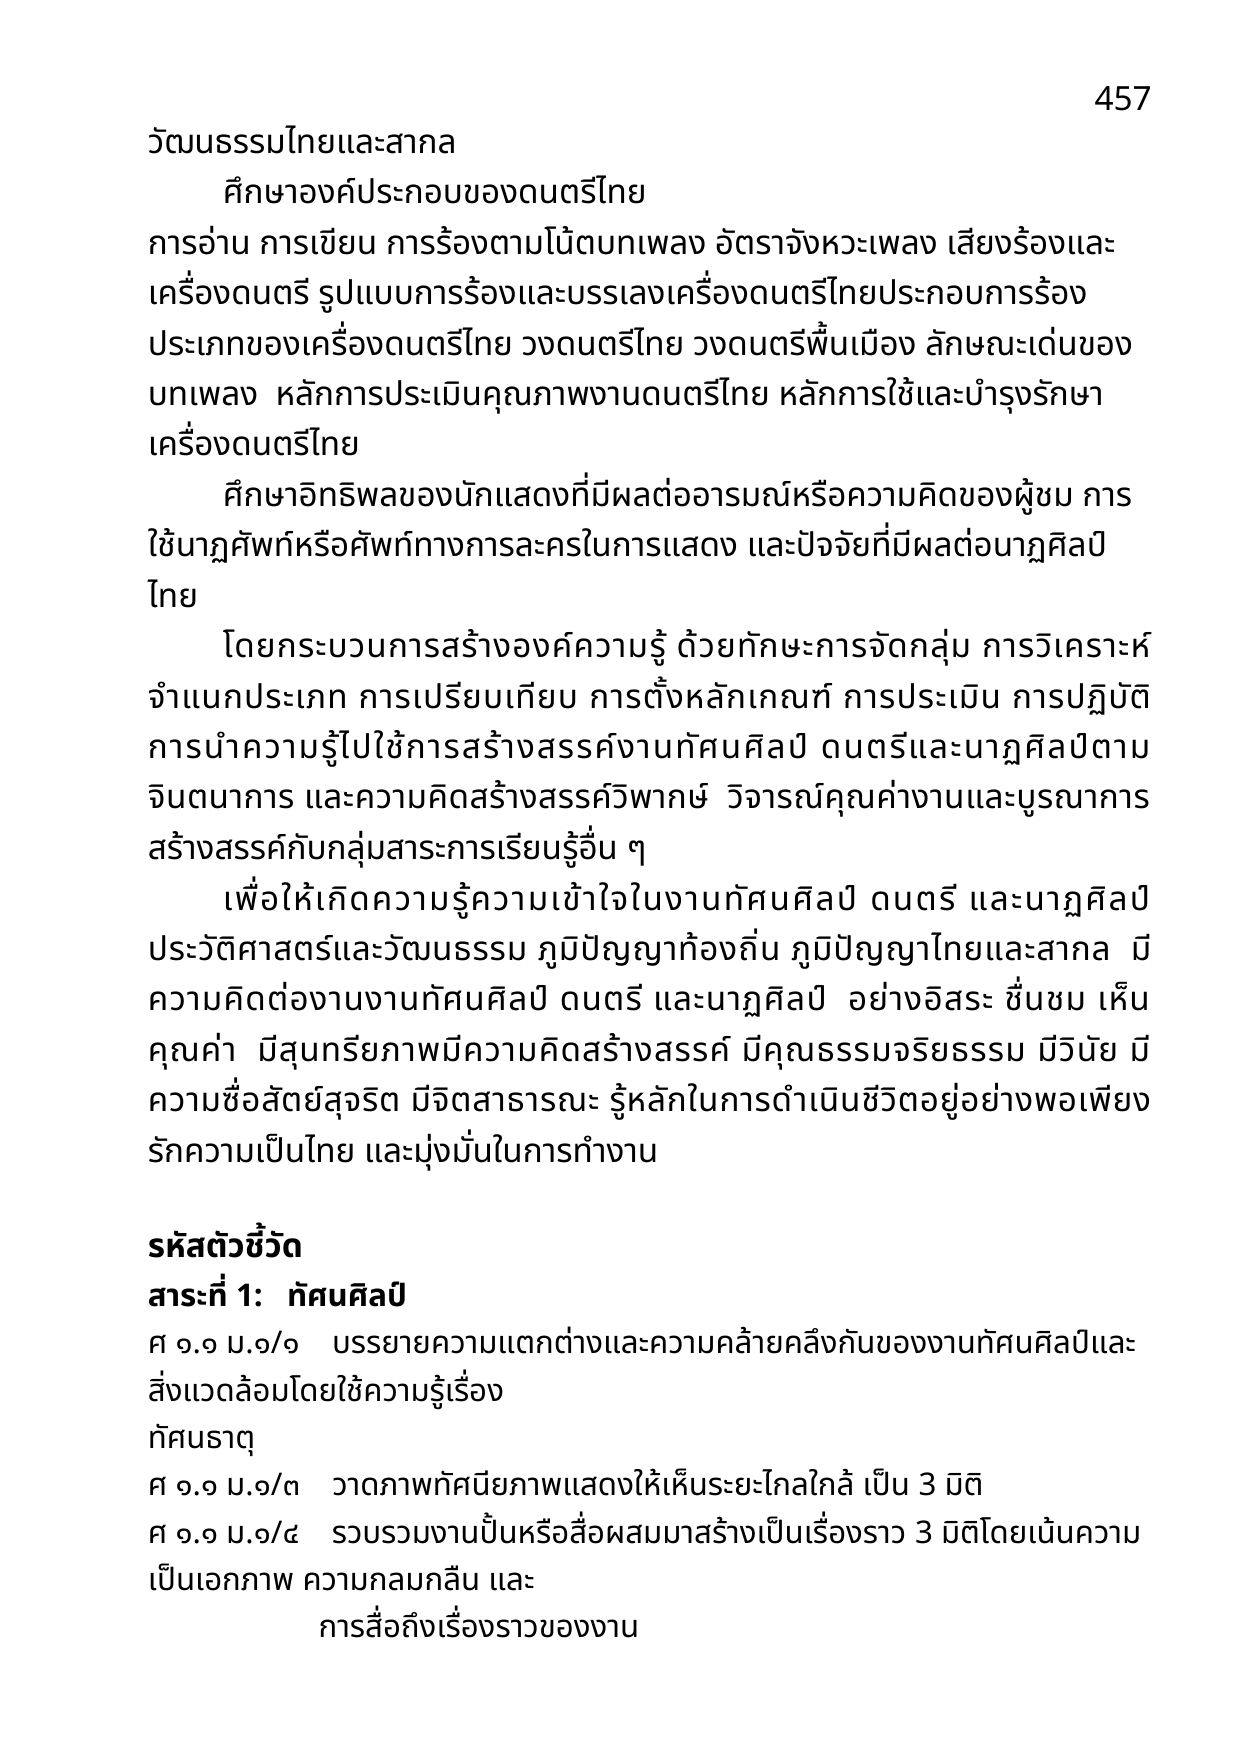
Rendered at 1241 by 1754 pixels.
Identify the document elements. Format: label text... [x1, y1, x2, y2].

text สาระที่ 1: ทัศนศิลป์ [148, 1273, 1152, 1320]
text ศ ๑.๑ ม.๑/๔ รวบรวมงานปั้นหรือสื่อผสมมาสร้างเป็นเรื่องราว 3 มิติโดยเน้นความเป็นเอกภาพ ความกลมกลืน และ [148, 1510, 1152, 1604]
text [148, 118, 1152, 219]
text ศ ๑.๑ ม.๑/๓ วาดภาพทัศนียภาพแสดงให้เห็นระยะไกลใกล้ เป็น 3 มิติ [148, 1462, 1152, 1510]
text เพื่อให้เกิดความรู้ความเข้าใจในงานทัศนศิลป์ ดนตรี และนาฏศิลป์ ประวัติศาสตร์และวัฒนธรรม ภูมิปัญญาท้องถิ่น ภูมิปัญญาไทยและสากล มีความคิดต่องานงานทัศนศิลป์ ดนตรี และนาฏศิลป์ อย่างอิสระ ชื่นชม เห็นคุณค่า มีสุนทรียภาพมีความคิดสร้างสรรค์ มีคุณธรรมจริยธรรม มีวินัย มีความซื่อสัตย์สุจริต มีจิตสาธารณะ รู้หลักในการดำเนินชีวิตอยู่อย่างพอเพียง รักความเป็นไทย และมุ่งมั่นในการทำงาน [148, 874, 1152, 1177]
text ทัศนธาตุ [148, 1415, 1152, 1462]
text การสื่อถึงเรื่องราวของงาน [148, 1604, 1152, 1652]
text โดยกระบวนการสร้างองค์ความรู้ ด้วยทักษะการจัดกลุ่ม การวิเคราะห์ จำแนกประเภท การเปรียบเทียบ การตั้งหลักเกณฑ์ การประเมิน การปฏิบัติ การนำความรู้ไปใช้การสร้างสรรค์งานทัศนศิลป์ ดนตรีและนาฏศิลป์ตามจินตนาการ และความคิดสร้างสรรค์วิพากษ์ วิจารณ์คุณค่างานและบูรณาการสร้างสรรค์กับกลุ่มสาระการเรียนรู้อื่น ๆ [148, 622, 1152, 874]
text ศ ๑.๑ ม.๑/๑ บรรยายความแตกต่างและความคล้ายคลึงกันของงานทัศนศิลป์และ สิ่งแวดล้อมโดยใช้ความรู้เรื่อง [148, 1320, 1152, 1415]
text การอ่าน การเขียน การร้องตามโน้ตบทเพลง อัตราจังหวะเพลง เสียงร้องและเครื่องดนตรี รูปแบบการร้องและบรรเลงเครื่องดนตรีไทยประกอบการร้อง ประเภทของเครื่องดนตรีไทย วงดนตรีไทย วงดนตรีพื้นเมือง ลักษณะเด่นของบทเพลง หลักการประเมินคุณภาพงานดนตรีไทย หลักการใช้และบำรุงรักษาเครื่องดนตรีไทย ศึกษาอิทธิพลของนักแสดงที่มีผลต่ออารมณ์หรือความคิดของผู้ชม การใช้นาฏศัพท์หรือศัพท์ทางการละครในการแสดง และปัจจัยที่มีผลต่อนาฏศิลป์ไทย [148, 219, 1152, 622]
text รหัสตัวชี้วัด [148, 1222, 1152, 1273]
